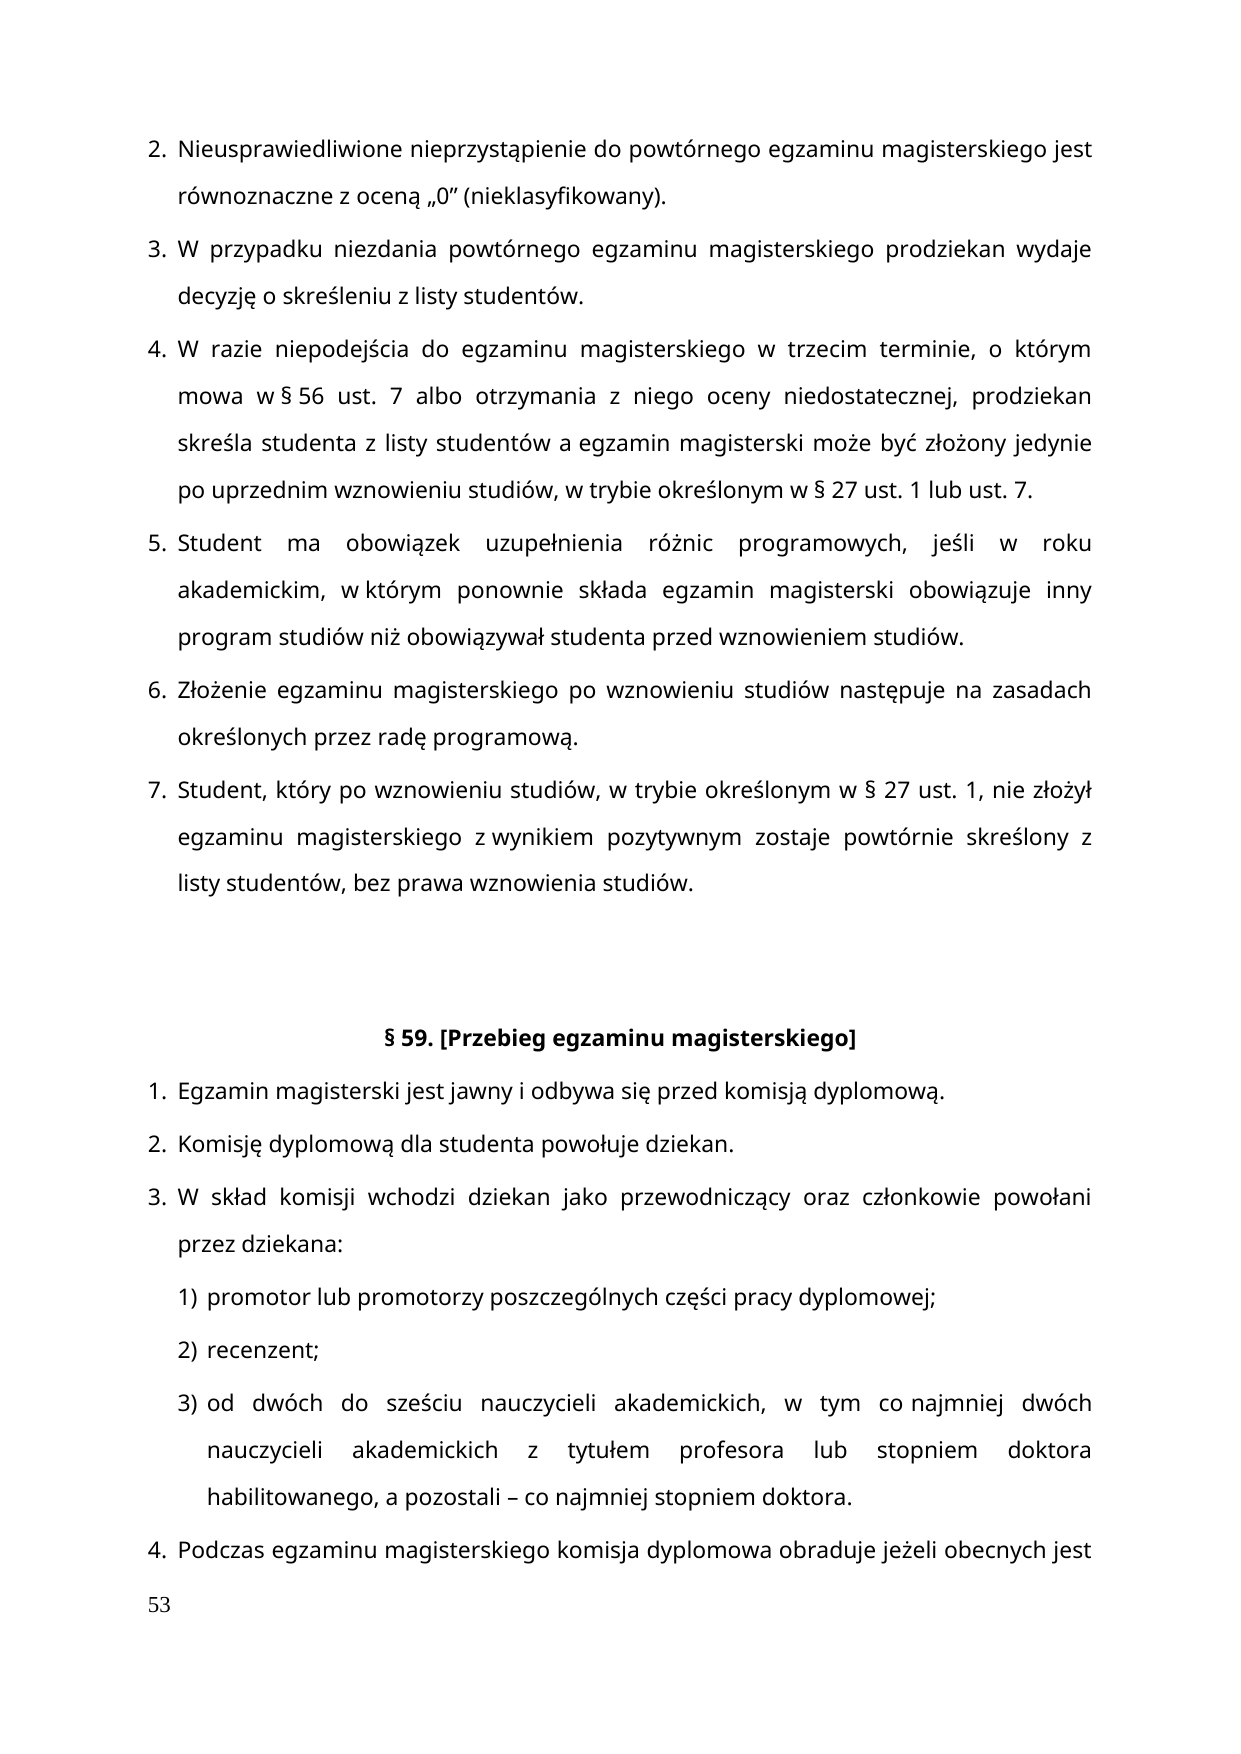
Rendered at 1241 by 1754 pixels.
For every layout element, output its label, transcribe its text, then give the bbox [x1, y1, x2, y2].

list promotor lub promotorzy poszczególnych części pracy dyplomowej; [177, 1281, 1093, 1312]
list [148, 1534, 1093, 1566]
list Student ma obowiązek uzupełnienia różnic programowych, jeśli w roku akademickim, w którym ponownie składa egzamin magisterski obowiązuje inny program studiów niż obowiązywał studenta przed wznowieniem studiów. [148, 527, 1093, 652]
list W razie niepodejścia do egzaminu magisterskiego w trzecim terminie, o którym mowa w § 56 ust. 7 albo otrzymania z niego oceny niedostatecznej, prodziekan skreśla studenta z listy studentów a egzamin magisterski może być złożony jedynie po uprzednim wznowieniu studiów, w trybie określonym w § 27 ust. 1 lub ust. 7. [148, 333, 1093, 505]
list W przypadku niezdania powtórnego egzaminu magisterskiego prodziekan wydaje decyzję o skreśleniu z listy studentów. [148, 233, 1093, 311]
list Złożenie egzaminu magisterskiego po wznowieniu studiów następuje na zasadach określonych przez radę programową. [148, 673, 1093, 752]
list recenzent; [177, 1334, 1093, 1366]
list Egzamin magisterski jest jawny i odbywa się przed komisją dyplomową. [148, 1075, 1093, 1106]
list Komisję dyplomową dla studenta powołuje dziekan. [148, 1128, 1093, 1159]
list Nieusprawiedliwione nieprzystąpienie do powtórnego egzaminu magisterskiego jest równoznaczne z oceną „0” (nieklasyfikowany). [148, 133, 1093, 211]
list W skład komisji wchodzi dziekan jako przewodniczący oraz członkowie powołani przez dziekana: [148, 1181, 1093, 1259]
list Student, który po wznowieniu studiów, w trybie określonym w § 27 ust. 1, nie złożył egzaminu magisterskiego z wynikiem pozytywnym zostaje powtórnie skreślony z listy studentów, bez prawa wznowienia studiów. [148, 773, 1093, 898]
subtitle § 59. [Przebieg egzaminu magisterskiego] [148, 1022, 1093, 1053]
list od dwóch do sześciu nauczycieli akademickich, w tym co najmniej dwóch nauczycieli akademickich z tytułem profesora lub stopniem doktora habilitowanego, a pozostali – co najmniej stopniem doktora. [177, 1387, 1093, 1512]
